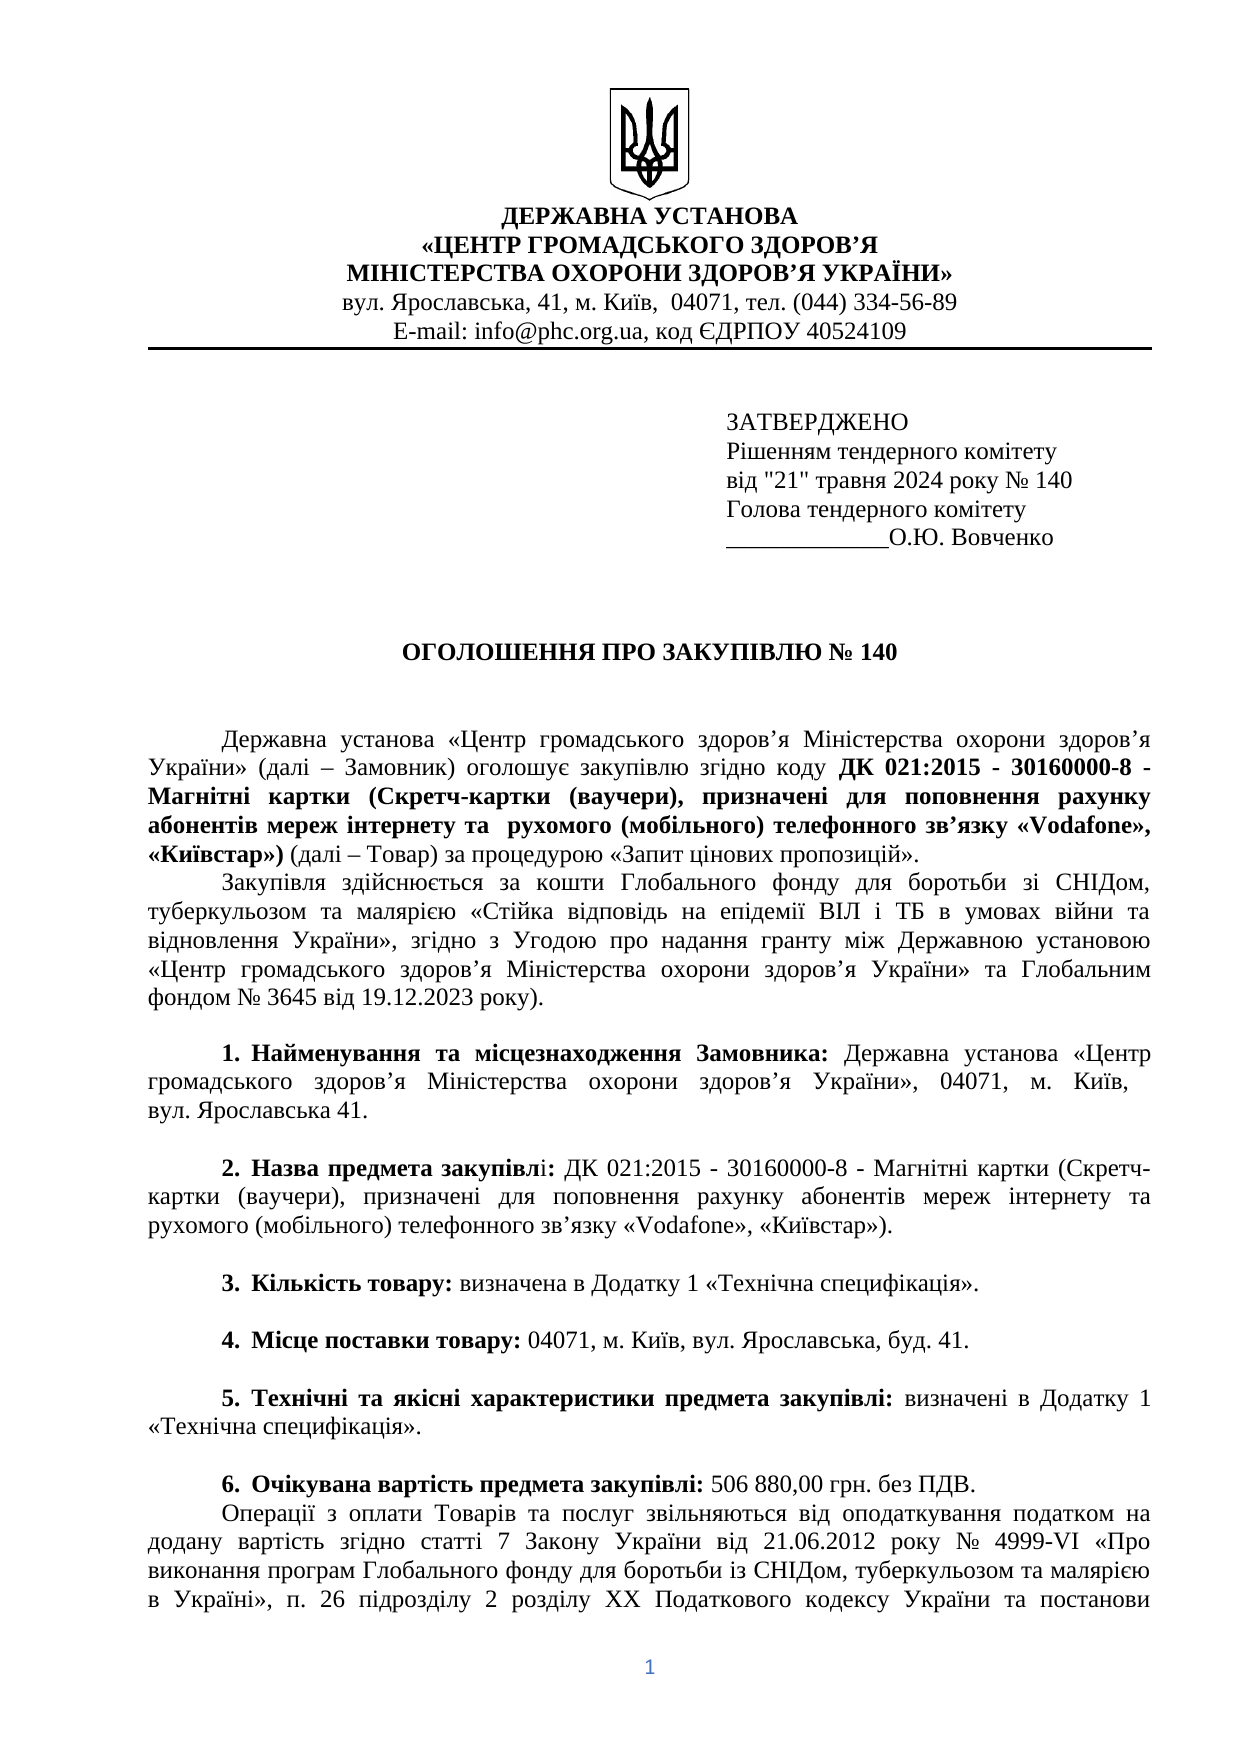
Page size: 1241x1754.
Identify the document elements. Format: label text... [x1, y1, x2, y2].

picture [609, 88, 690, 201]
text E-mail: info@phc.org.ua, код ЄДРПОУ 40524109 [148, 316, 1152, 347]
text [148, 1498, 1152, 1613]
list Очікувана вартість предмета закупівлі: 506 880,00 грн. без ПДВ. [148, 1469, 1152, 1498]
list Кількість товару: визначена в Додатку 1 «Технічна специфікація». [148, 1268, 1152, 1296]
text МІНІСТЕРСТВА ОХОРОНИ ЗДОРОВ’Я УКРАЇНИ» [148, 258, 1152, 287]
text Державна установа «Центр громадського здоров’я Міністерства охорони здоров’я України» (далі – Замовник) оголошує закупівлю згідно коду ДК 021:2015 - 30160000-8 - Магнітні картки (Скретч-картки (ваучери), призначені для поповнення рахунку абонентів мереж інтернету та рухомого (мобільного) телефонного зв’язку «Vodafone», «Київстар») (далі – Товар) за процедурою «Запит цінових пропозицій». [148, 724, 1152, 867]
text від "21" травня 2024 року № 140 [726, 465, 1152, 494]
text ЗАТВЕРДЖЕНО [726, 407, 1152, 436]
list Технічні та якісні характеристики предмета закупівлі: визначені в Додатку 1 «Технічна специфікація». [148, 1383, 1152, 1440]
text Рішенням тендерного комітету [726, 436, 1152, 465]
text вул. Ярославська, 41, м. Київ, 04071, тел. (044) 334-56-89 [148, 287, 1152, 316]
text «ЦЕНТР ГРОМАДСЬКОГО ЗДОРОВ’Я [148, 230, 1152, 258]
list Найменування та місцезнаходження Замовника: Державна установа «Центр громадського здоров’я Міністерства охорони здоров’я України», 04071, м. Київ, вул. Ярославська 41. [148, 1038, 1152, 1124]
list Назва предмета закупівлі: ДК 021:2015 - 30160000-8 - Магнітні картки (Скретч-картки (ваучери), призначені для поповнення рахунку абонентів мереж інтернету та рухомого (мобільного) телефонного зв’язку «Vodafone», «Київстар»). [148, 1153, 1152, 1239]
list Місце поставки товару: 04071, м. Київ, вул. Ярославська, буд. 41. [148, 1325, 1152, 1354]
text _____________О.Ю. Вовченко [726, 522, 1152, 551]
text Голова тендерного комітету [726, 494, 1152, 522]
text ДЕРЖАВНА УСТАНОВА [148, 201, 1152, 230]
text ОГОЛОШЕННЯ ПРО ЗАКУПІВЛЮ № 140 [148, 637, 1152, 666]
text Закупівля здійснюється за кошти Глобального фонду для боротьби зі СНІДом, туберкульозом та малярією «Стійка відповідь на епідемії ВІЛ і ТБ в умовах війни та відновлення України», згідно з Угодою про надання гранту між Державною установою «Центр громадського здоров’я Міністерства охорони здоров’я України» та Глобальним фондом № 3645 від 19.12.2023 року). [148, 867, 1152, 1011]
